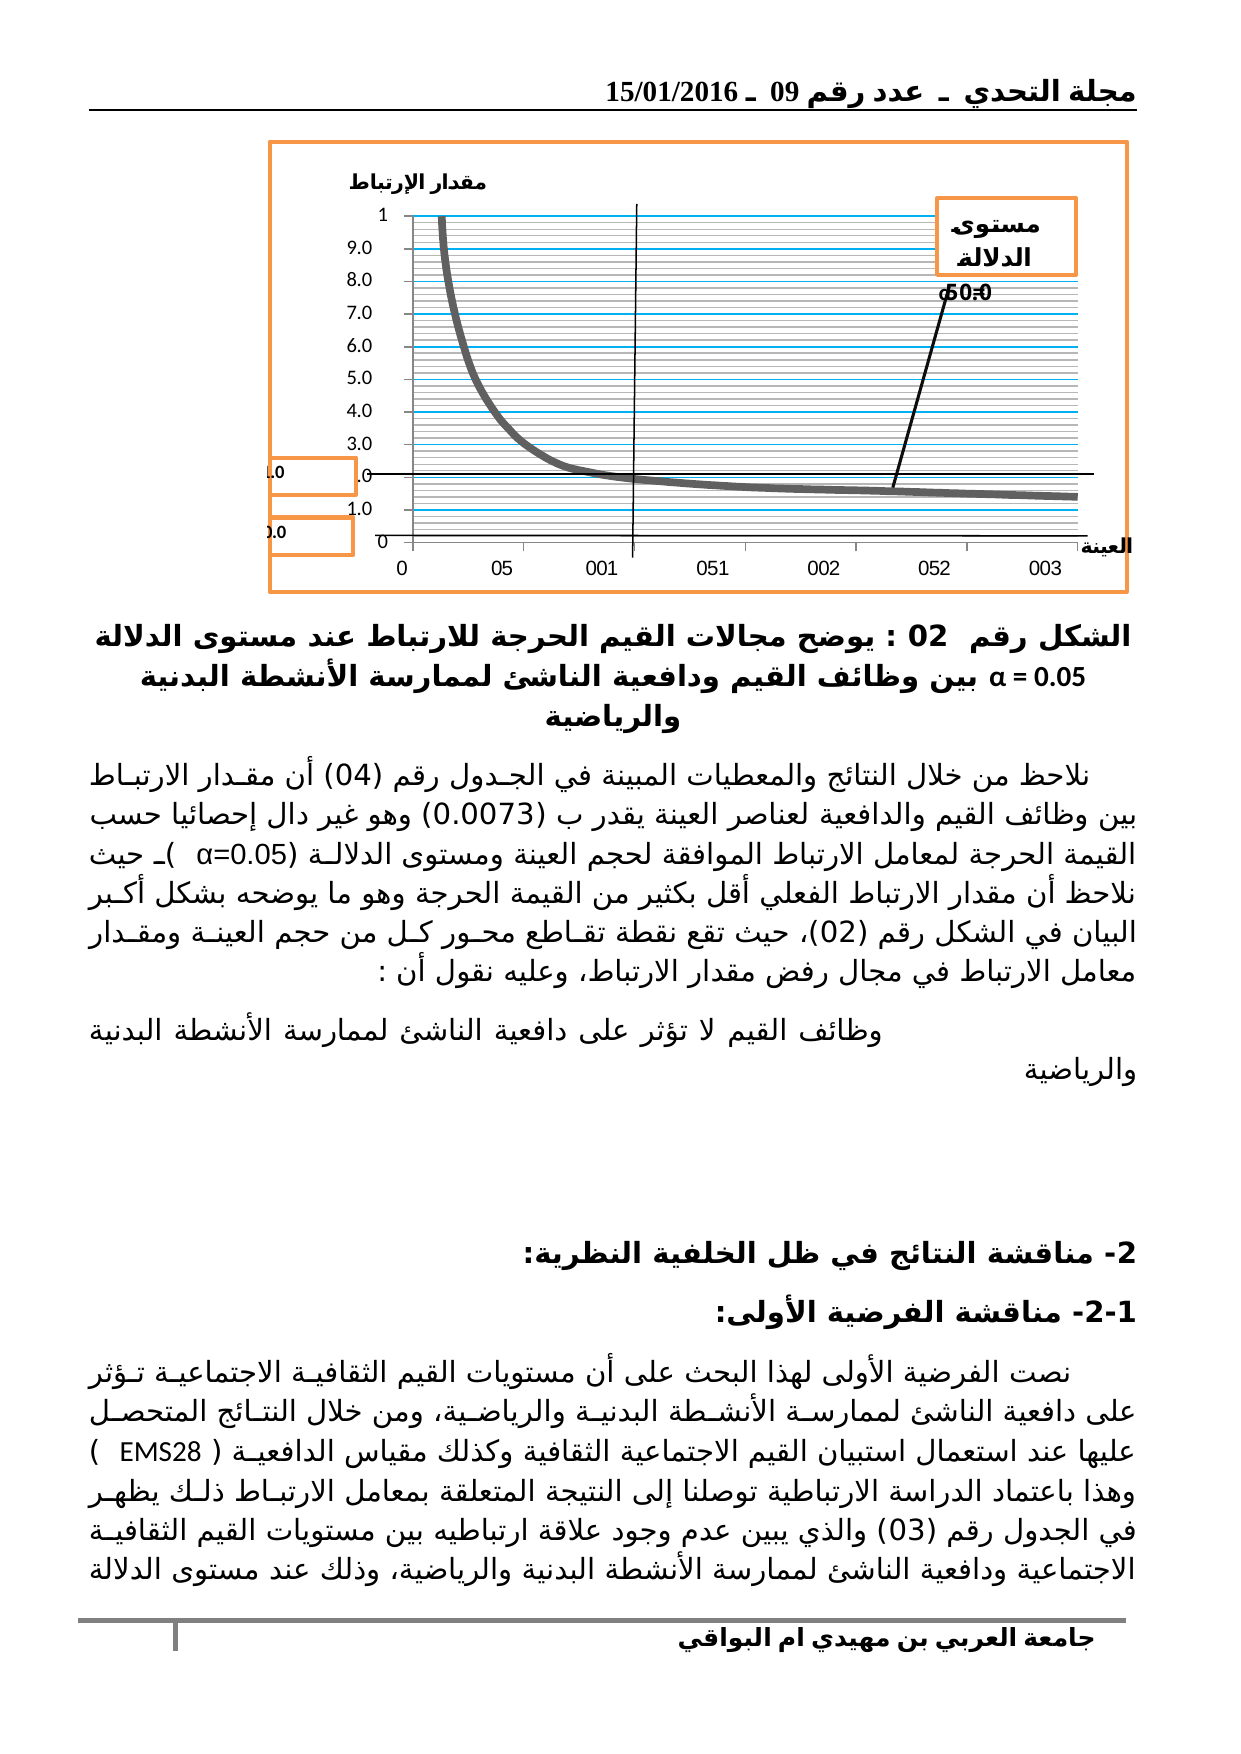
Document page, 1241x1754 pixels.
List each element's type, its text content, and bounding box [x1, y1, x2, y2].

text 2- مناقشة النتائج في ظل الخلفية النظرية: [89, 1236, 1137, 1270]
text الشكل رقم 02 : يوضح مجالات القيم الحرجة للارتباط عند مستوى الدلالة α = 0.05 بين وظائف القيم ودافعية الناشئ لممارسة الأنشطة البدنية والرياضية [89, 619, 1137, 733]
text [89, 1356, 1137, 1586]
text وظائف القيم لا تؤثر على دافعية الناشئ لممارسة الأنشطة البدنية والرياضية [89, 1014, 1137, 1087]
text 2-1- مناقشة الفرضية الأولى: [89, 1296, 1137, 1330]
text نلاحظ من خلال النتائج والمعطيات المبينة في الجدول رقم (04) أن مقدار الارتباط بين وظائف القيم والدافعية لعناصر العينة يقدر ب (0.0073) وهو غير دال إحصائيا حسب القيمة الحرجة لمعامل الارتباط الموافقة لحجم العينة ومستوى الدلالة (α=0.05 ) حيث نلاحظ أن مقدار الارتباط الفعلي أقل بكثير من القيمة الحرجة وهو ما يوضحه بشكل أكبر البيان في الشكل رقم (02)، حيث تقع نقطة تقاطع محور كل من حجم العينة ومقدار معامل الارتباط في مجال رفض مقدار الارتباط، وعليه نقول أن : [89, 759, 1137, 988]
